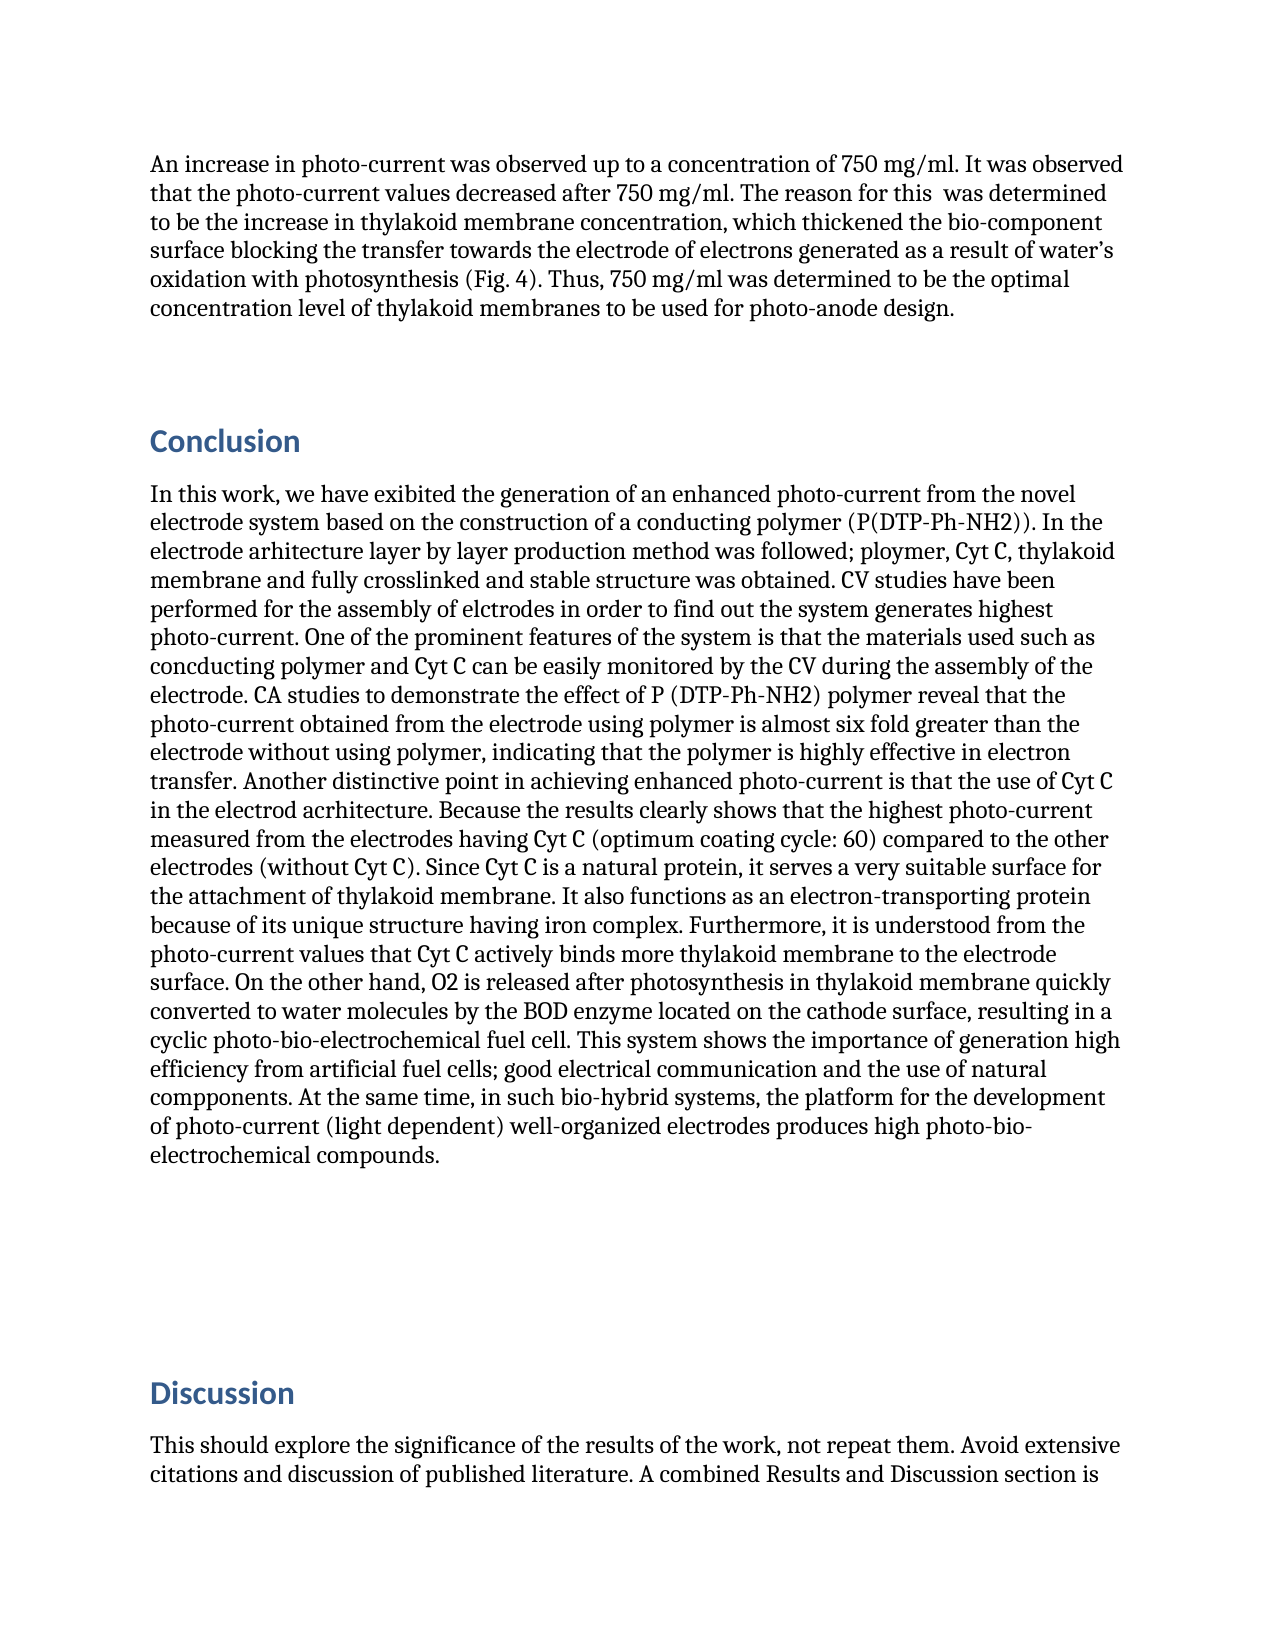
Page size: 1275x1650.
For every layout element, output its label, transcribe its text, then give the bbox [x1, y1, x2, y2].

subtitle Discussion [150, 1372, 1125, 1413]
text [150, 1431, 1125, 1489]
text An increase in photo-current was observed up to a concentration of 750 mg/ml. It was observed that the photo-current values decreased after 750 mg/ml. The reason for this was determined to be the increase in thylakoid membrane concentration, which thickened the bio-component surface blocking the transfer towards the electrode of electrons generated as a result of water’s oxidation with photosynthesis (Fig. 4). Thus, 750 mg/ml was determined to be the optimal concentration level of thylakoid membranes to be used for photo-anode design. [150, 150, 1125, 322]
subtitle Conclusion [150, 420, 1125, 461]
text In this work, we have exibited the generation of an enhanced photo-current from the novel electrode system based on the construction of a conducting polymer (P(DTP-Ph-NH2)). In the electrode arhitecture layer by layer production method was followed; ploymer, Cyt C, thylakoid membrane and fully crosslinked and stable structure was obtained. CV studies have been performed for the assembly of elctrodes in order to find out the system generates highest photo-current. One of the prominent features of the system is that the materials used such as concducting polymer and Cyt C can be easily monitored by the CV during the assembly of the electrode. CA studies to demonstrate the effect of P (DTP-Ph-NH2) polymer reveal that the photo-current obtained from the electrode using polymer is almost six fold greater than the electrode without using polymer, indicating that the polymer is highly effective in electron transfer. Another distinctive point in achieving enhanced photo-current is that the use of Cyt C in the electrod acrhitecture. Because the results clearly shows that the highest photo-current measured from the electrodes having Cyt C (optimum coating cycle: 60) compared to the other electrodes (without Cyt C). Since Cyt C is a natural protein, it serves a very suitable surface for the attachment of thylakoid membrane. It also functions as an electron-transporting protein because of its unique structure having iron complex. Furthermore, it is understood from the photo-current values that Cyt C actively binds more thylakoid membrane to the electrode surface. On the other hand, O2 is released after photosynthesis in thylakoid membrane quickly converted to water molecules by the BOD enzyme located on the cathode surface, resulting in a cyclic photo-bio-electrochemical fuel cell. This system shows the importance of generation high efficiency from artificial fuel cells; good electrical communication and the use of natural compponents. At the same time, in such bio-hybrid systems, the platform for the development of photo-current (light dependent) well-organized electrodes produces high photo-bio-electrochemical compounds. [150, 479, 1125, 1169]
